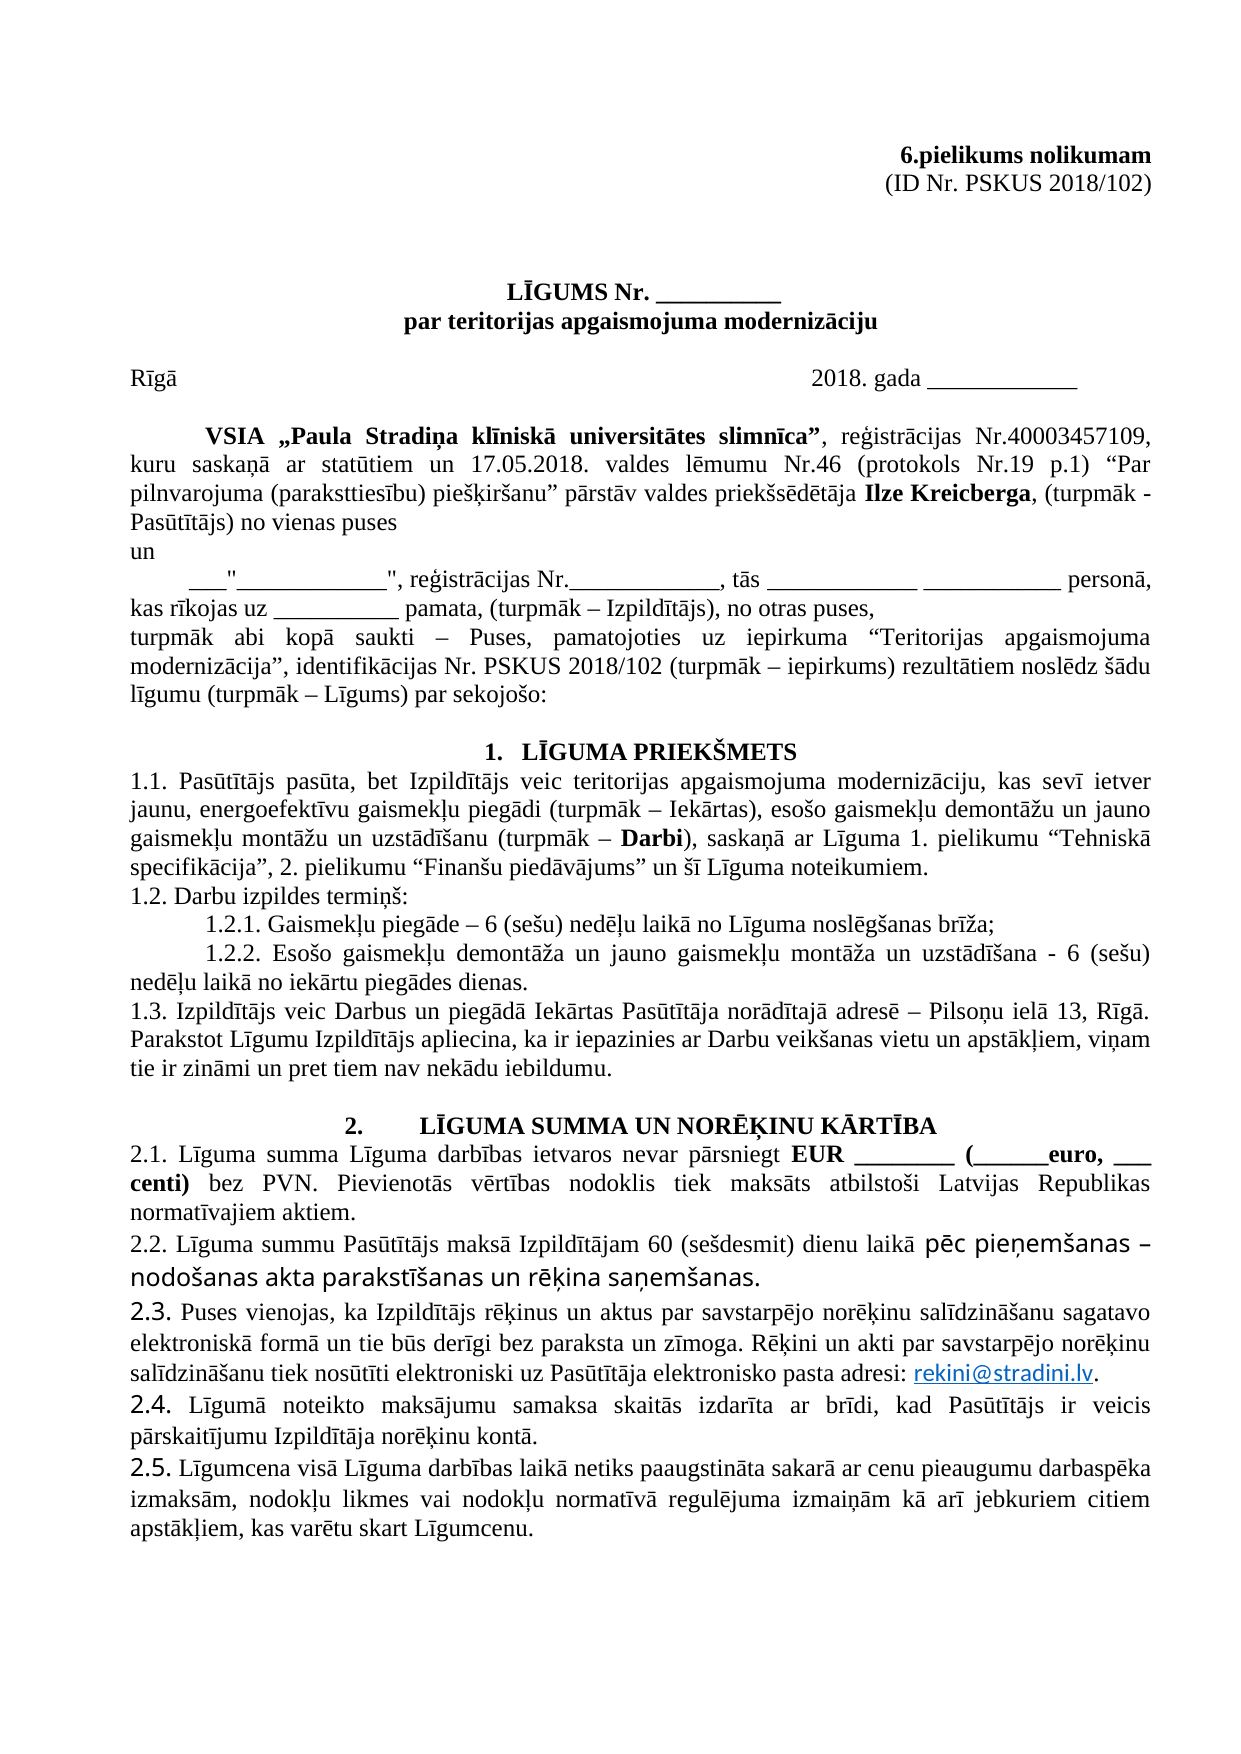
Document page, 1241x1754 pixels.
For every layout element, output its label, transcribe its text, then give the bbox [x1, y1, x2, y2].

text 2.4. Līgumā noteikto maksājumu samaksa skaitās izdarīta ar brīdi, kad Pasūtītājs ir veicis pārskaitījumu Izpildītāja norēķinu kontā. [130, 1387, 1152, 1450]
text (ID Nr. PSKUS 2018/102) [205, 168, 1152, 197]
text un [130, 536, 1152, 564]
list LĪGUMA PRIEKŠMETS [130, 737, 1152, 766]
text 1.2. Darbu izpildes termiņš: [130, 881, 1152, 909]
text 1.1. Pasūtītājs pasūta, bet Izpildītājs veic teritorijas apgaismojuma modernizāciju, kas sevī ietver jaunu, energoefektīvu gaismekļu piegādi (turpmāk – Iekārtas), esošo gaismekļu demontāžu un jauno gaismekļu montāžu un uzstādīšanu (turpmāk – Darbi), saskaņā ar Līguma 1. pielikumu “Tehniskā specifikācija”, 2. pielikumu “Finanšu piedāvājums” un šī Līguma noteikumiem. [130, 766, 1152, 881]
text VSIA „Paula Stradiņa klīniskā universitātes slimnīca”, reģistrācijas Nr.40003457109, kuru saskaņā ar statūtiem un 17.05.2018. valdes lēmumu Nr.46 (protokols Nr.19 p.1) “Par pilnvarojuma (paraksttiesību) piešķiršanu” pārstāv valdes priekšsēdētāja Ilze Kreicberga, (turpmāk - Pasūtītājs) no vienas puses [130, 421, 1152, 536]
text 2.2. Līguma summu Pasūtītājs maksā Izpildītājam 60 (sešdesmit) dienu laikā pēc pieņemšanas – nodošanas akta parakstīšanas un rēķina saņemšanas. [130, 1226, 1152, 1294]
text turpmāk abi kopā saukti – Puses, pamatojoties uz iepirkuma “Teritorijas apgaismojuma modernizācija”, identifikācijas Nr. PSKUS 2018/102 (turpmāk – iepirkums) rezultātiem noslēdz šādu līgumu (turpmāk – Līgums) par sekojošo: [130, 622, 1152, 708]
text 1.3. Izpildītājs veic Darbus un piegādā Iekārtas Pasūtītāja norādītajā adresē – Pilsoņu ielā 13, Rīgā. Parakstot Līgumu Izpildītājs apliecina, ka ir iepazinies ar Darbu veikšanas vietu un apstākļiem, viņam tie ir zināmi un pret tiem nav nekādu iebildumu. [130, 996, 1152, 1082]
text 1.2.2. Esošo gaismekļu demontāža un jauno gaismekļu montāža un uzstādīšana - 6 (sešu) nedēļu laikā no iekārtu piegādes dienas. [130, 938, 1152, 996]
text 2.5. Līgumcena visā Līguma darbības laikā netiks paaugstināta sakarā ar cenu pieaugumu darbaspēka izmaksām, nodokļu likmes vai nodokļu normatīvā regulējuma izmaiņām kā arī jebkuriem citiem apstākļiem, kas varētu skart Līgumcenu. [130, 1450, 1152, 1542]
text 1.2.1. Gaismekļu piegāde – 6 (sešu) nedēļu laikā no Līguma noslēgšanas brīža; [130, 909, 1152, 938]
text 2.1. Līguma summa Līguma darbības ietvaros nevar pārsniegt EUR ________ (______euro, ___ centi) bez PVN. Pievienotās vērtības nodoklis tiek maksāts atbilstoši Latvijas Republikas normatīvajiem aktiem. [130, 1139, 1152, 1226]
list LĪGUMA SUMMA UN NORĒĶINU KĀRTĪBA [130, 1111, 1152, 1139]
text 2.3. Puses vienojas, ka Izpildītājs rēķinus un aktus par savstarpējo norēķinu salīdzināšanu sagatavo elektroniskā formā un tie būs derīgi bez paraksta un zīmoga. Rēķini un akti par savstarpējo norēķinu salīdzināšanu tiek nosūtīti elektroniski uz Pasūtītāja elektronisko pasta adresi: rekini@stradini.lv. [130, 1294, 1152, 1387]
text Rīgā 2018. gada ____________ [130, 363, 1152, 392]
text LĪGUMS Nr. __________ [130, 277, 1152, 306]
text ___"____________", reģistrācijas Nr.____________, tās ____________ ___________ personā, kas rīkojas uz __________ pamata, (turpmāk – Izpildītājs), no otras puses, [130, 564, 1152, 622]
text 6.pielikums nolikumam [205, 140, 1152, 168]
text par teritorijas apgaismojuma modernizāciju [130, 306, 1152, 334]
